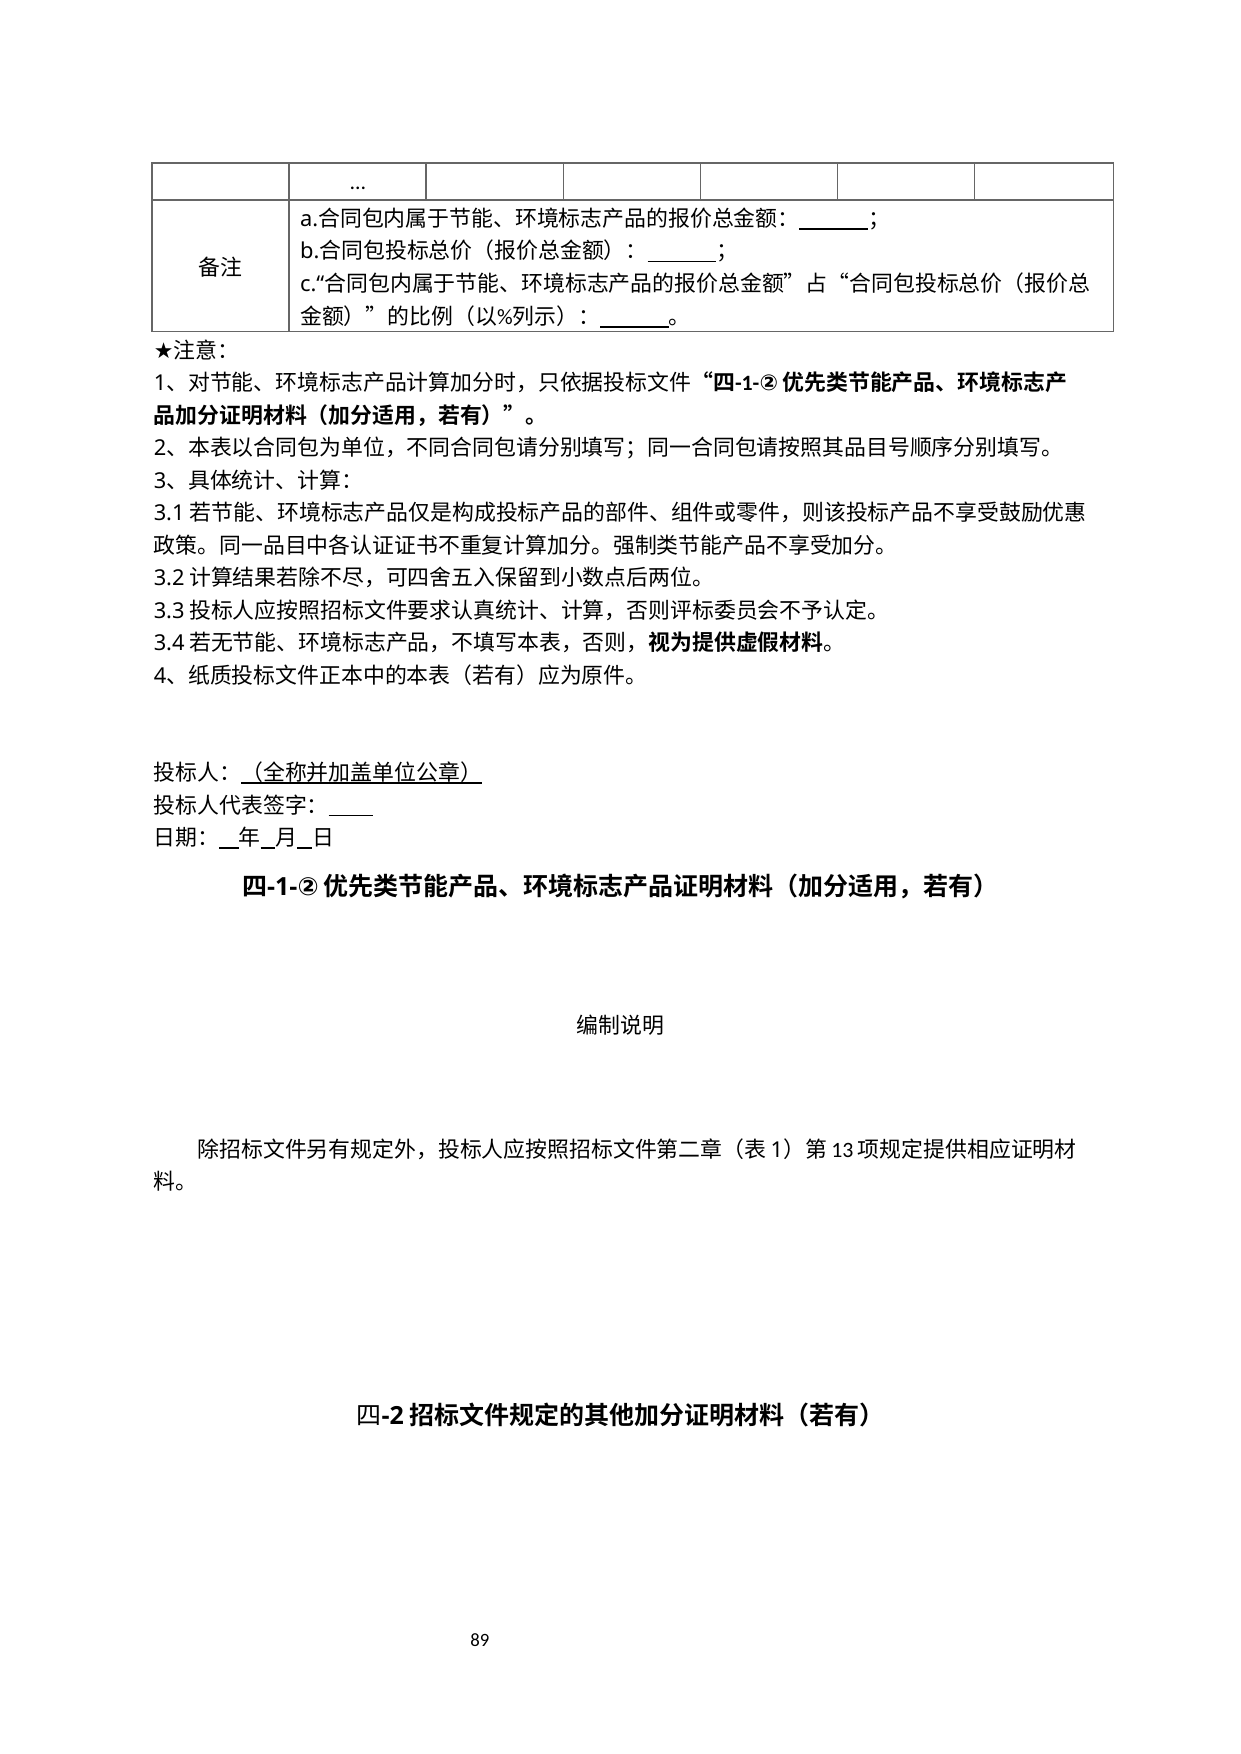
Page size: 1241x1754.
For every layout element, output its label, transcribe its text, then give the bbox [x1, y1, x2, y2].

text 4、纸质投标文件正本中的本表（若有）应为原件。 [153, 657, 1087, 690]
text 3、具体统计、计算： [153, 462, 1087, 495]
text 3.2计算结果若除不尽，可四舍五入保留到小数点后两位。 [153, 560, 1087, 592]
text 四-1-②优先类节能产品、环境标志产品证明材料（加分适用，若有） [153, 852, 1087, 917]
text 1、对节能、环境标志产品计算加分时，只依据投标文件“四-1-②优先类节能产品、环境标志产品加分证明材料（加分适用，若有）”。 [153, 365, 1087, 430]
text 3.3投标人应按照招标文件要求认真统计、计算，否则评标委员会不予认定。 [153, 592, 1087, 625]
table_cell [838, 164, 974, 199]
table_cell [701, 164, 837, 199]
text 2、本表以合同包为单位，不同合同包请分别填写；同一合同包请按照其品目号顺序分别填写。 [153, 430, 1087, 462]
table_cell … [290, 164, 425, 199]
text 3.4若无节能、环境标志产品，不填写本表，否则，视为提供虚假材料。 [153, 625, 1087, 657]
table_cell [564, 164, 700, 199]
text 编制说明 [153, 1008, 1087, 1041]
text 日期： 年 月 日 [153, 820, 1087, 852]
table_cell 备注 [153, 201, 288, 331]
table_cell [427, 164, 563, 199]
table_cell [975, 164, 1113, 199]
text 四-2招标文件规定的其他加分证明材料（若有） [153, 1349, 1087, 1446]
text 投标人：（全称并加盖单位公章） [153, 755, 1087, 787]
text ★注意： [153, 332, 1087, 365]
table_cell a.合同包内属于节能、环境标志产品的报价总金额： ； b.合同包投标总价（报价总金额）： ； c.“合同包内属于节能、环境标志产品的报价总金额”占“合同包投标总价（报价总金额）”的比例（以%列示）： 。 [290, 201, 1113, 331]
text 除招标文件另有规定外，投标人应按照招标文件第二章（表1）第13项规定提供相应证明材料。 [153, 1131, 1087, 1196]
text 投标人代表签字： [153, 787, 1087, 820]
table_cell * [153, 164, 288, 199]
text 3.1 若节能、环境标志产品仅是构成投标产品的部件、组件或零件，则该投标产品不享受鼓励优惠政策。同一品目中各认证证书不重复计算加分。强制类节能产品不享受加分。 [153, 495, 1087, 560]
